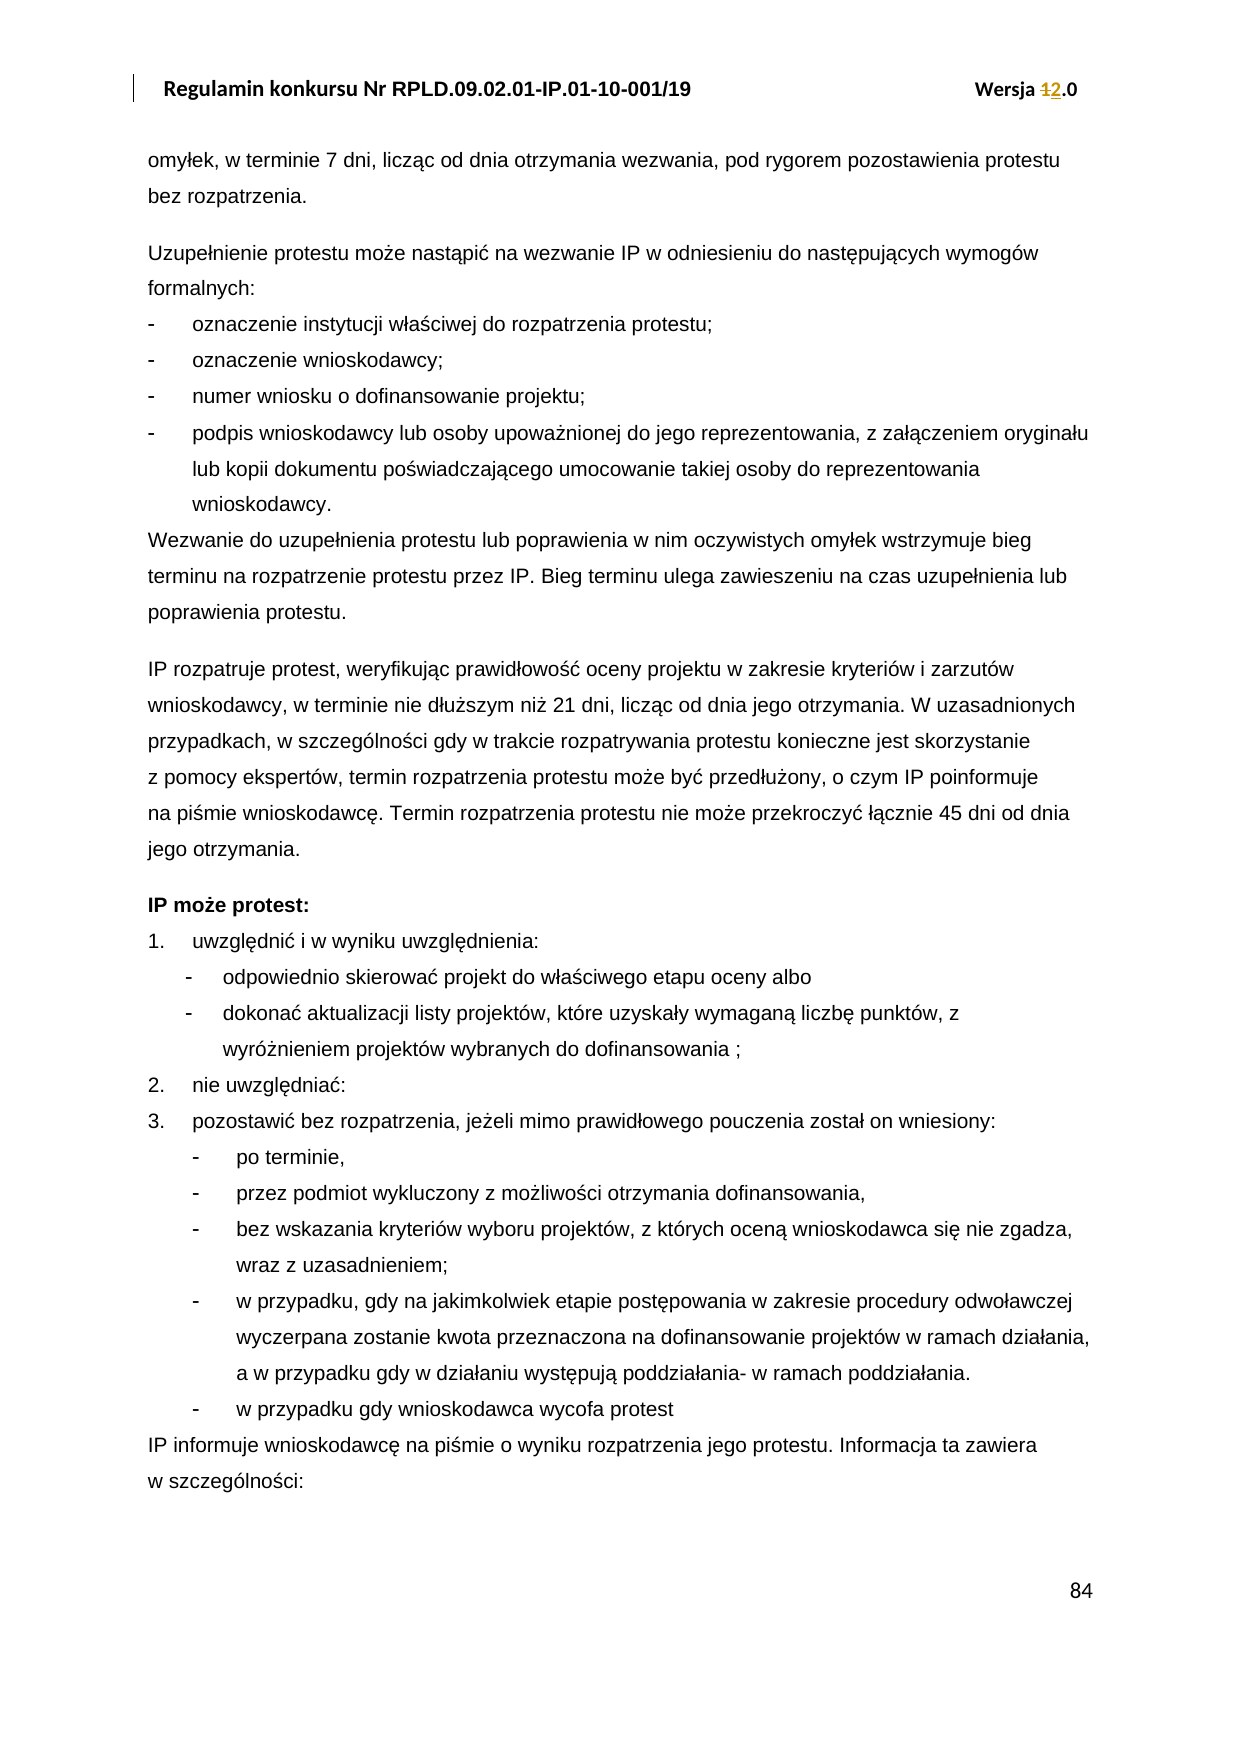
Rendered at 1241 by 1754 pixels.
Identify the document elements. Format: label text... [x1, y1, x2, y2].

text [148, 148, 1093, 207]
list po terminie, [192, 1145, 1093, 1169]
list pozostawić bez rozpatrzenia, jeżeli mimo prawidłowego pouczenia został on wniesiony: [148, 1109, 1093, 1133]
text IP informuje wnioskodawcę na piśmie o wyniku rozpatrzenia jego protestu. Informacja ta zawiera w szczególności: [148, 1433, 1093, 1493]
list w przypadku, gdy na jakimkolwiek etapie postępowania w zakresie procedury odwoławczej wyczerpana zostanie kwota przeznaczona na dofinansowanie projektów w ramach działania, a w przypadku gdy w działaniu występują poddziałania- w ramach poddziałania. [192, 1289, 1093, 1385]
list w przypadku gdy wnioskodawca wycofa protest [192, 1397, 1093, 1421]
text IP rozpatruje protest, weryfikując prawidłowość oceny projektu w zakresie kryteriów i zarzutów wnioskodawcy, w terminie nie dłuższym niż 21 dni, licząc od dnia jego otrzymania. W uzasadnionych przypadkach, w szczególności gdy w trakcie rozpatrywania protestu konieczne jest skorzystanie z pomocy ekspertów, termin rozpatrzenia protestu może być przedłużony, o czym IP poinformuje na piśmie wnioskodawcę. Termin rozpatrzenia protestu nie może przekroczyć łącznie 45 dni od dnia jego otrzymania. [148, 657, 1093, 861]
list odpowiednio skierować projekt do właściwego etapu oceny albo [185, 965, 1093, 989]
list przez podmiot wykluczony z możliwości otrzymania dofinansowania, [192, 1181, 1093, 1205]
list oznaczenie wnioskodawcy; [148, 348, 1093, 372]
text Wezwanie do uzupełnienia protestu lub poprawienia w nim oczywistych omyłek wstrzymuje bieg terminu na rozpatrzenie protestu przez IP. Bieg terminu ulega zawieszeniu na czas uzupełnienia lub poprawienia protestu. [148, 528, 1093, 624]
list bez wskazania kryteriów wyboru projektów, z których oceną wnioskodawca się nie zgadza, wraz z uzasadnieniem; [192, 1217, 1093, 1277]
list dokonać aktualizacji listy projektów, które uzyskały wymaganą liczbę punktów, z wyróżnieniem projektów wybranych do dofinansowania ; [185, 1001, 1093, 1061]
list nie uwzględniać: [148, 1073, 1093, 1097]
list uwzględnić i w wyniku uwzględnienia: [148, 929, 1093, 953]
list oznaczenie instytucji właściwej do rozpatrzenia protestu; [148, 312, 1093, 336]
text Uzupełnienie protestu może nastąpić na wezwanie IP w odniesieniu do następujących wymogów formalnych: [148, 240, 1093, 300]
list numer wniosku o dofinansowanie projektu; [148, 384, 1093, 408]
text IP może protest: [148, 893, 1093, 917]
